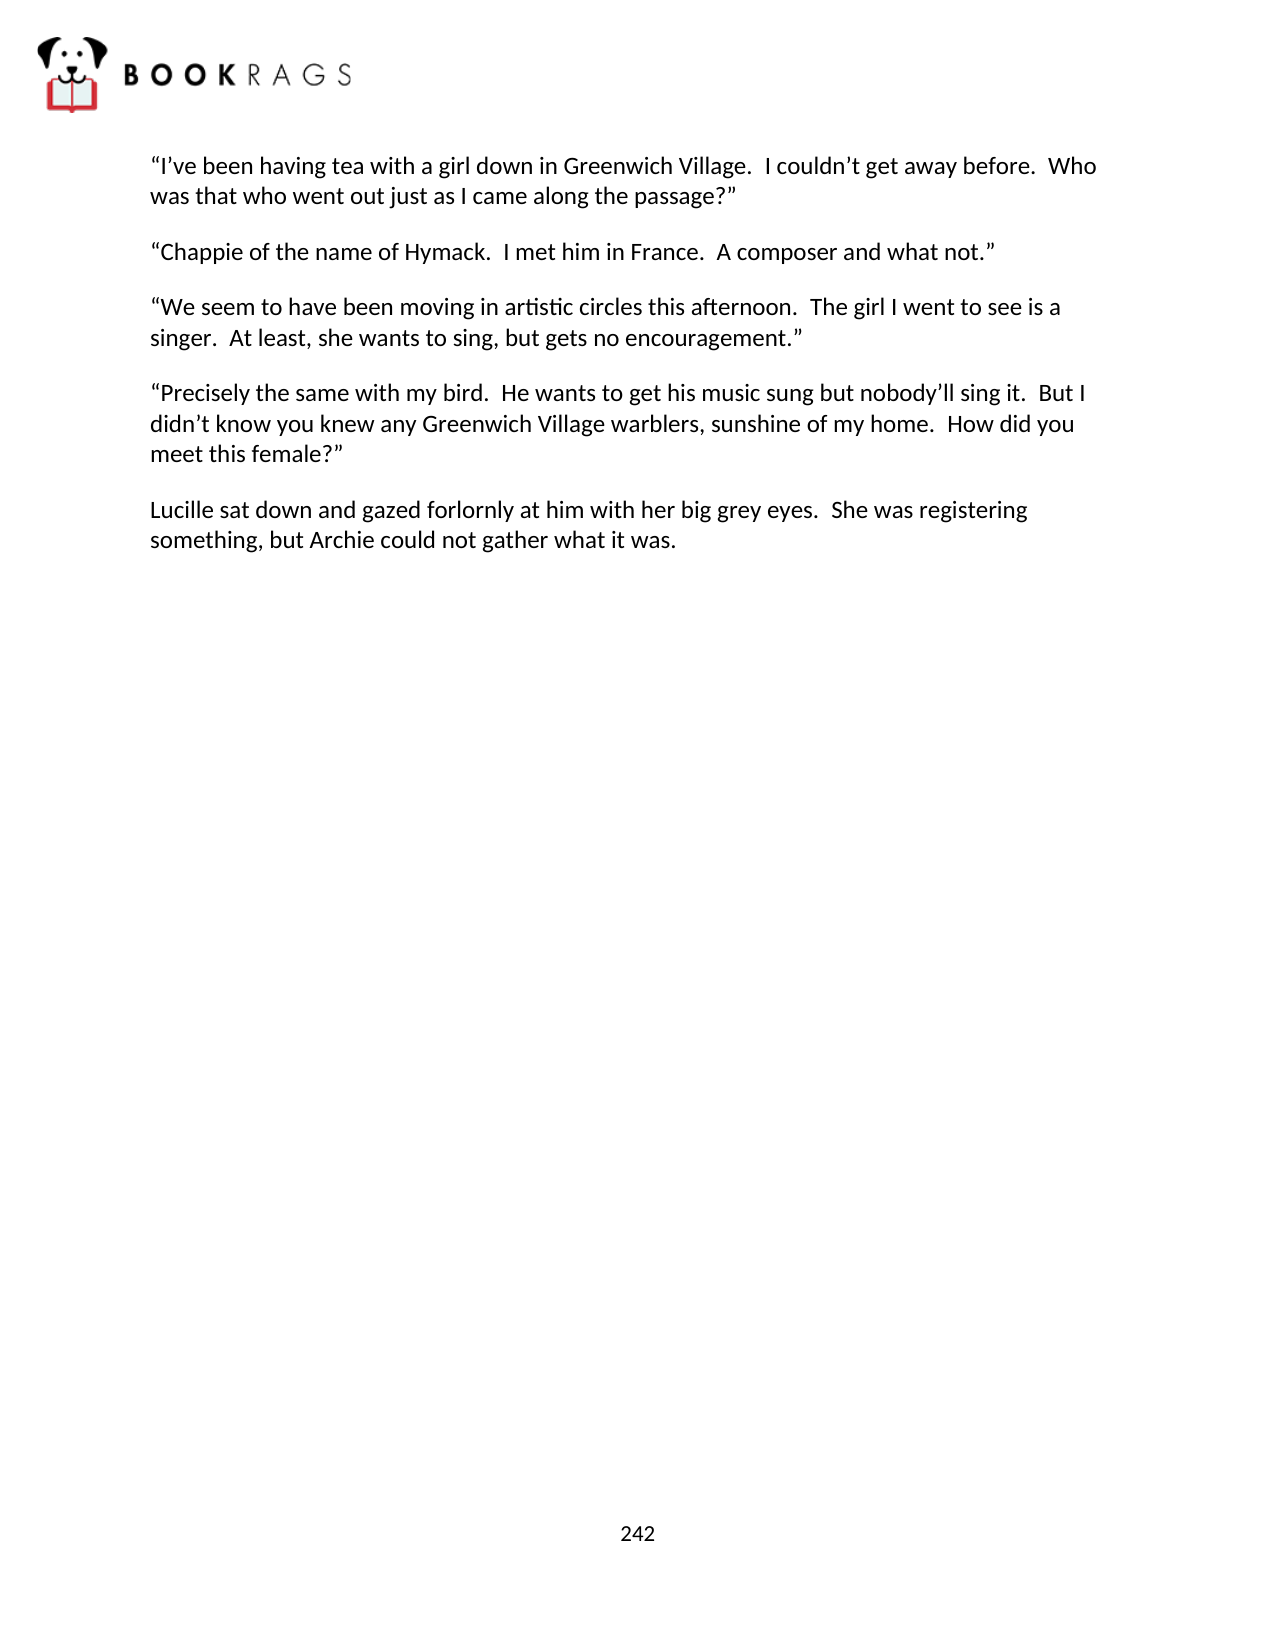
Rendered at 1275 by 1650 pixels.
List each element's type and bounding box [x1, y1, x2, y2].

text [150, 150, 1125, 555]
picture [37, 37, 351, 113]
